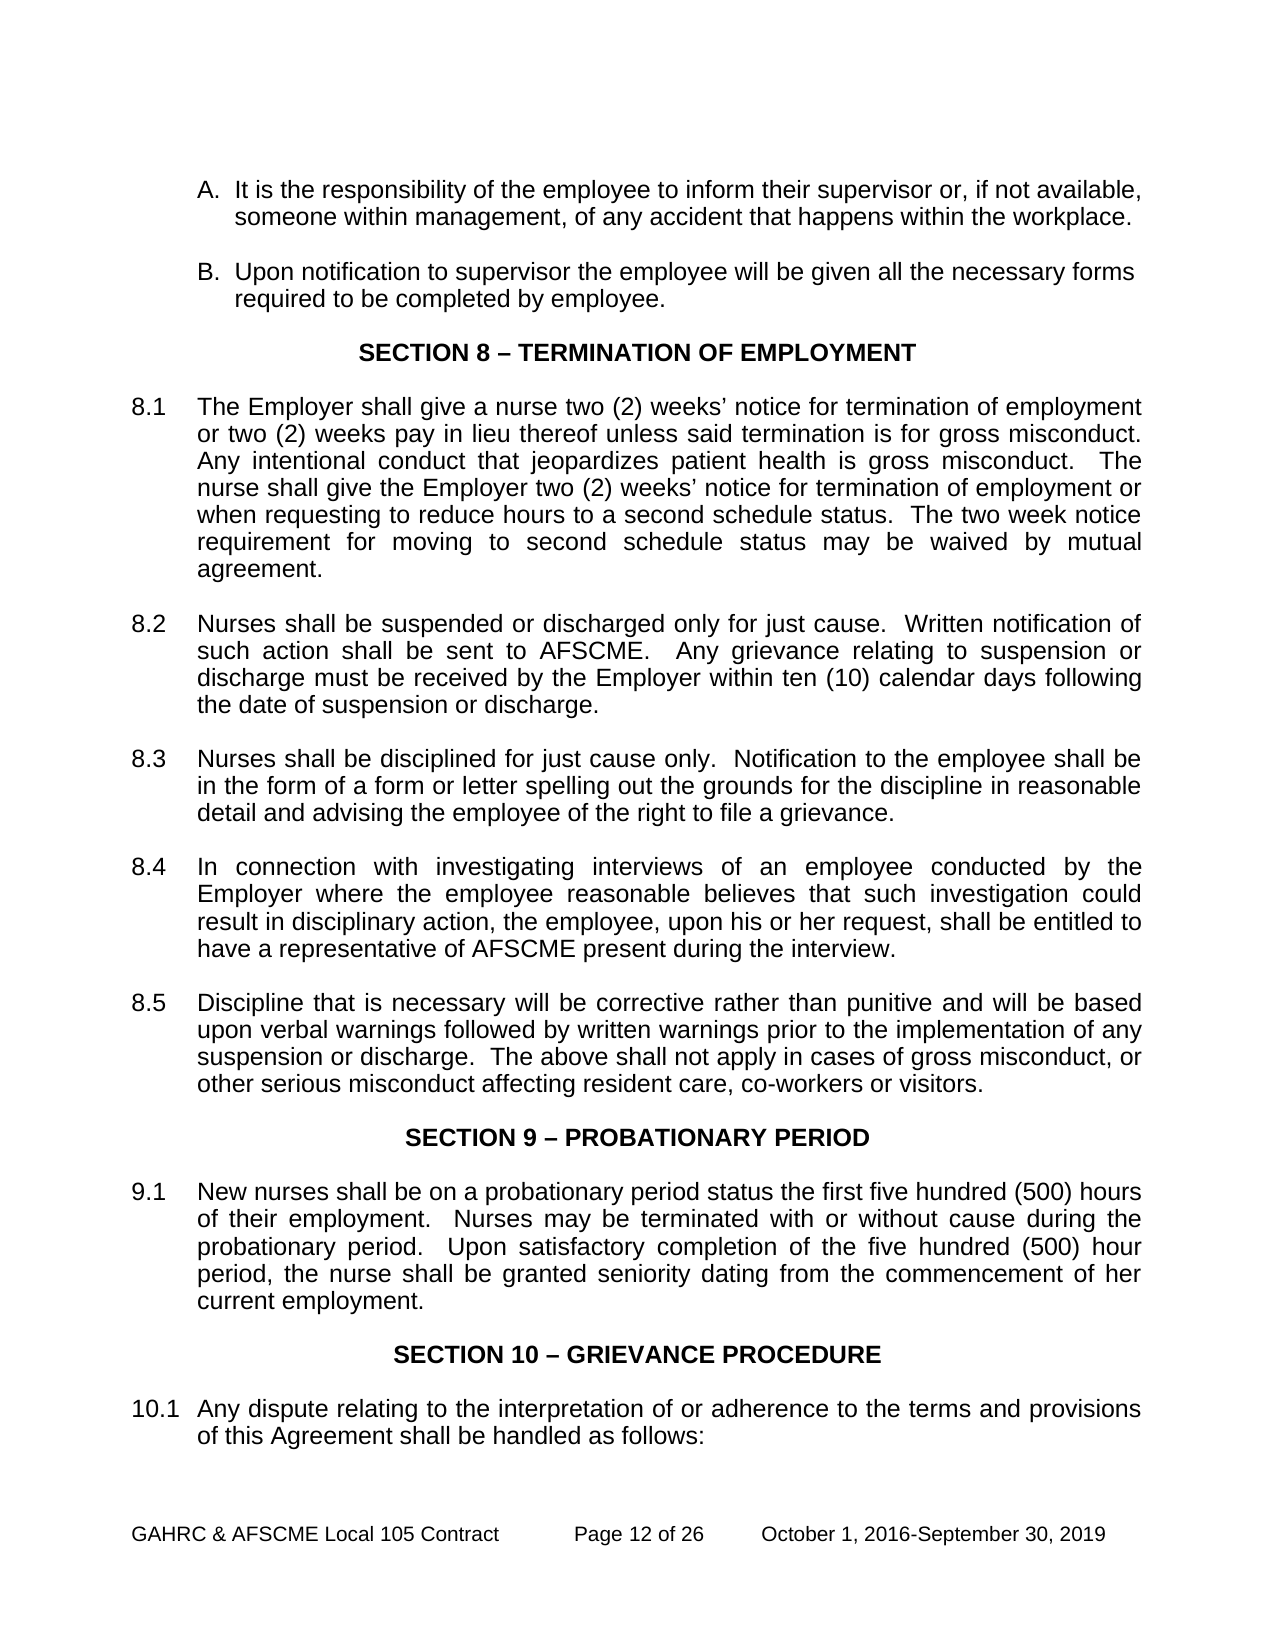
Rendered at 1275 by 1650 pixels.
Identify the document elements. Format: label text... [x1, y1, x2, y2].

text A. It is the responsibility of the employee to inform their supervisor or, if not available, someone within management, of any accident that happens within the workplace. [131, 177, 1144, 231]
text SECTION 8 – TERMINATION OF EMPLOYMENT [131, 339, 1144, 367]
text 9.1 New nurses shall be on a probationary period status the first five hundred (500) hours of their employment. Nurses may be terminated with or without cause during the probationary period. Upon satisfactory completion of the five hundred (500) hour period, the nurse shall be granted seniority dating from the commencement of her current employment. [131, 1179, 1144, 1314]
text 8.4 In connection with investigating interviews of an employee conducted by the Employer where the employee reasonable believes that such investigation could result in disciplinary action, the employee, upon his or her request, shall be entitled to have a representative of AFSCME present during the interview. [131, 854, 1144, 962]
text 8.2 Nurses shall be suspended or discharged only for just cause. Written notification of such action shall be sent to AFSCME. Any grievance relating to suspension or discharge must be received by the Employer within ten (10) calendar days following the date of suspension or discharge. [131, 610, 1144, 719]
text B. Upon notification to supervisor the employee will be given all the necessary forms required to be completed by employee. [131, 258, 1144, 312]
text SECTION 10 – GRIEVANCE PROCEDURE [131, 1342, 1144, 1369]
text 8.5 Discipline that is necessary will be corrective rather than punitive and will be based upon verbal warnings followed by written warnings prior to the implementation of any suspension or discharge. The above shall not apply in cases of gross misconduct, or other serious misconduct affecting resident care, co-workers or visitors. [131, 989, 1144, 1098]
text 8.1 The Employer shall give a nurse two (2) weeks’ notice for termination of employment or two (2) weeks pay in lieu thereof unless said termination is for gross misconduct. Any intentional conduct that jeopardizes patient health is gross misconduct. The nurse shall give the Employer two (2) weeks’ notice for termination of employment or when requesting to reduce hours to a second schedule status. The two week notice requirement for moving to second schedule status may be waived by mutual agreement. [131, 394, 1144, 583]
text 8.3 Nurses shall be disciplined for just cause only. Notification to the employee shall be in the form of a form or letter spelling out the grounds for the discipline in reasonable detail and advising the employee of the right to file a grievance. [131, 746, 1144, 827]
text 10.1 Any dispute relating to the interpretation of or adherence to the terms and provisions of this Agreement shall be handled as follows: [131, 1396, 1144, 1450]
text SECTION 9 – PROBATIONARY PERIOD [131, 1125, 1144, 1152]
